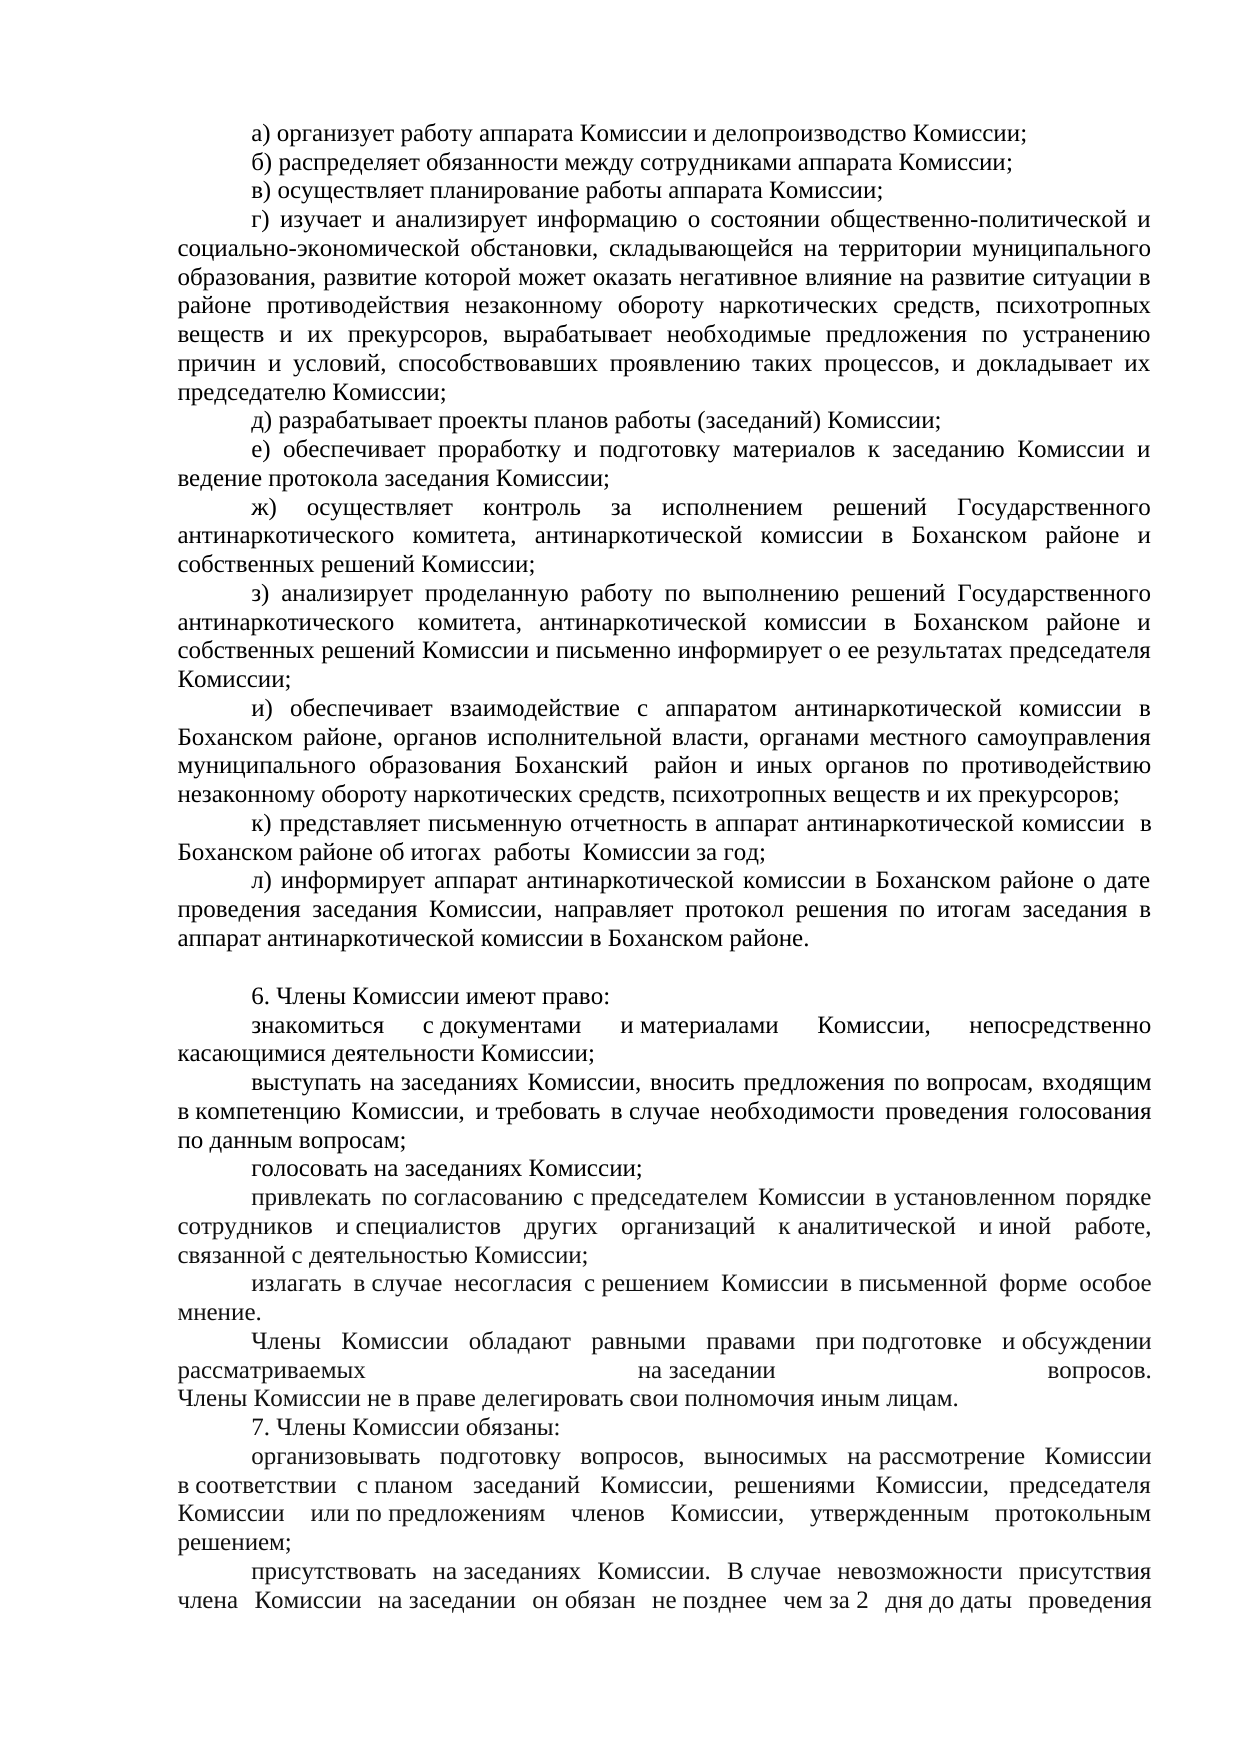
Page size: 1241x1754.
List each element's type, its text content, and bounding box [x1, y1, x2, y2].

text з) анализирует проделанную работу по выполнению решений Государственного антинаркотического комитета, антинаркотической комиссии в Боханском районе и собственных решений Комиссии и письменно информирует о ее результатах председателя Комиссии; [177, 578, 1152, 693]
text б) распределяет обязанности между сотрудниками аппарата Комиссии; [177, 147, 1152, 176]
text и) обеспечивает взаимодействие с аппаратом антинаркотической комиссии в Боханском районе, органов исполнительной власти, органами местного самоуправления муниципального образования Боханский район и иных органов по противодействию незаконному обороту наркотических средств, психотропных веществ и их прекурсоров; [177, 693, 1152, 808]
text излагать в случае несогласия с решением Комиссии в письменной форме особое мнение. [177, 1268, 1152, 1326]
text д) разрабатывает проекты планов работы (заседаний) Комиссии; [177, 406, 1152, 434]
text привлекать по согласованию с председателем Комиссии в установленном порядке сотрудников и специалистов других организаций к аналитической и иной работе, связанной с деятельностью Комиссии; [177, 1182, 1152, 1268]
text л) информирует аппарат антинаркотической комиссии в Боханском районе о дате проведения заседания Комиссии, направляет протокол решения по итогам заседания в аппарат антинаркотической комиссии в Боханском районе. [177, 866, 1152, 952]
text 7. Члены Комиссии обязаны: [177, 1412, 1152, 1441]
text Члены Комиссии обладают равными правами при подготовке и обсуждении рассматриваемых на заседании вопросов. Члены Комиссии не в праве делегировать свои полномочия иным лицам. [177, 1326, 1152, 1412]
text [177, 1556, 1152, 1613]
text ж) осуществляет контроль за исполнением решений Государственного антинаркотического комитета, антинаркотической комиссии в Боханском районе и собственных решений Комиссии; [177, 492, 1152, 578]
text а) организует работу аппарата Комиссии и делопроизводство Комиссии; [177, 118, 1152, 147]
text е) обеспечивает проработку и подготовку материалов к заседанию Комиссии и ведение протокола заседания Комиссии; [177, 434, 1152, 492]
text знакомиться с документами и материалами Комиссии, непосредственно касающимися деятельности Комиссии; [177, 1010, 1152, 1067]
text в) осуществляет планирование работы аппарата Комиссии; [177, 176, 1152, 204]
text г) изучает и анализирует информацию о состоянии общественно-политической и социально-экономической обстановки, складывающейся на территории муниципального образования, развитие которой может оказать негативное влияние на развитие ситуации в районе противодействия незаконному обороту наркотических средств, психотропных веществ и их прекурсоров, вырабатывает необходимые предложения по устранению причин и условий, способствовавших проявлению таких процессов, и докладывает их председателю Комиссии; [177, 204, 1152, 406]
text организовывать подготовку вопросов, выносимых на рассмотрение Комиссии в соответствии с планом заседаний Комиссии, решениями Комиссии, председателя Комиссии или по предложениям членов Комиссии, утвержденным протокольным решением; [177, 1441, 1152, 1556]
text 6. Члены Комиссии имеют право: [177, 981, 1152, 1010]
text выступать на заседаниях Комиссии, вносить предложения по вопросам, входящим в компетенцию Комиссии, и требовать в случае необходимости проведения голосования по данным вопросам; [177, 1067, 1152, 1153]
text к) представляет письменную отчетность в аппарат антинаркотической комиссии в Боханском районе об итогах работы Комиссии за год; [177, 808, 1152, 866]
text голосовать на заседаниях Комиссии; [177, 1153, 1152, 1182]
